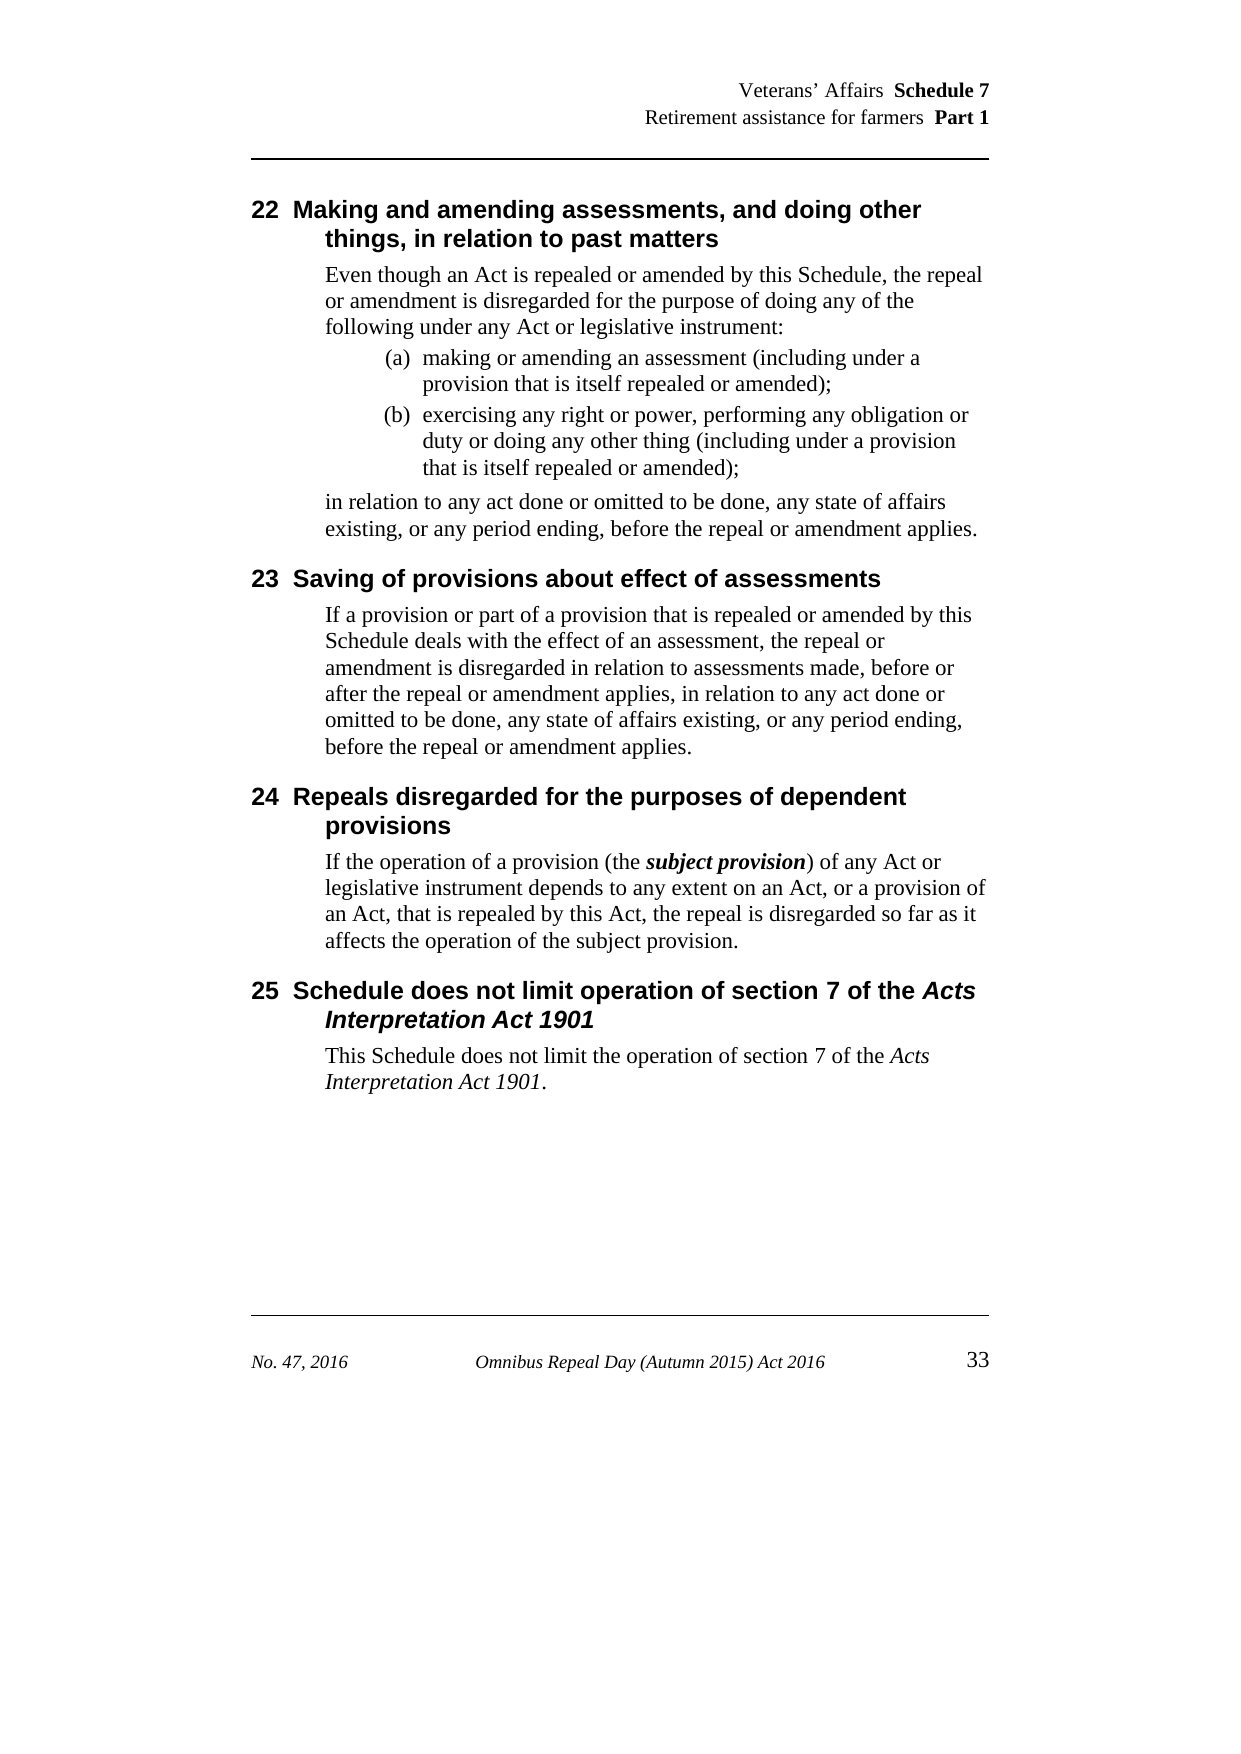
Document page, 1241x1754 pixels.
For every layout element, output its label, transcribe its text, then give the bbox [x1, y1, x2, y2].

text Even though an Act is repealed or amended by this Schedule, the repeal or amendment is disregarded for the purpose of doing any of the following under any Act or legislative instrument: [325, 261, 989, 340]
text If a provision or part of a provision that is repealed or amended by this Schedule deals with the effect of an assessment, the repeal or amendment is disregarded in relation to assessments made, before or after the repeal or amendment applies, in relation to any act done or omitted to be done, any state of affairs existing, or any period ending, before the repeal or amendment applies. [325, 601, 989, 759]
text (b) exercising any right or power, performing any obligation or duty or doing any other thing (including under a provision that is itself repealed or amended); [251, 401, 989, 480]
text 24 Repeals disregarded for the purposes of dependent provisions [251, 782, 989, 839]
text 23 Saving of provisions about effect of assessments [251, 564, 989, 593]
text This Schedule does not limit the operation of section 7 of the Acts Interpretation Act 1901. [325, 1042, 989, 1095]
text 22 Making and amending assessments, and doing other things, in relation to past matters [251, 195, 989, 252]
text 25 Schedule does not limit operation of section 7 of the Acts Interpretation Act 1901 [251, 976, 989, 1034]
text (a) making or amending an assessment (including under a provision that is itself repealed or amended); [251, 344, 989, 397]
text If the operation of a provision (the subject provision) of any Act or legislative instrument depends to any extent on an Act, or a provision of an Act, that is repealed by this Act, the repeal is disregarded so far as it affects the operation of the subject provision. [325, 848, 989, 953]
text in relation to any act done or omitted to be done, any state of affairs existing, or any period ending, before the repeal or amendment applies. [325, 488, 989, 541]
